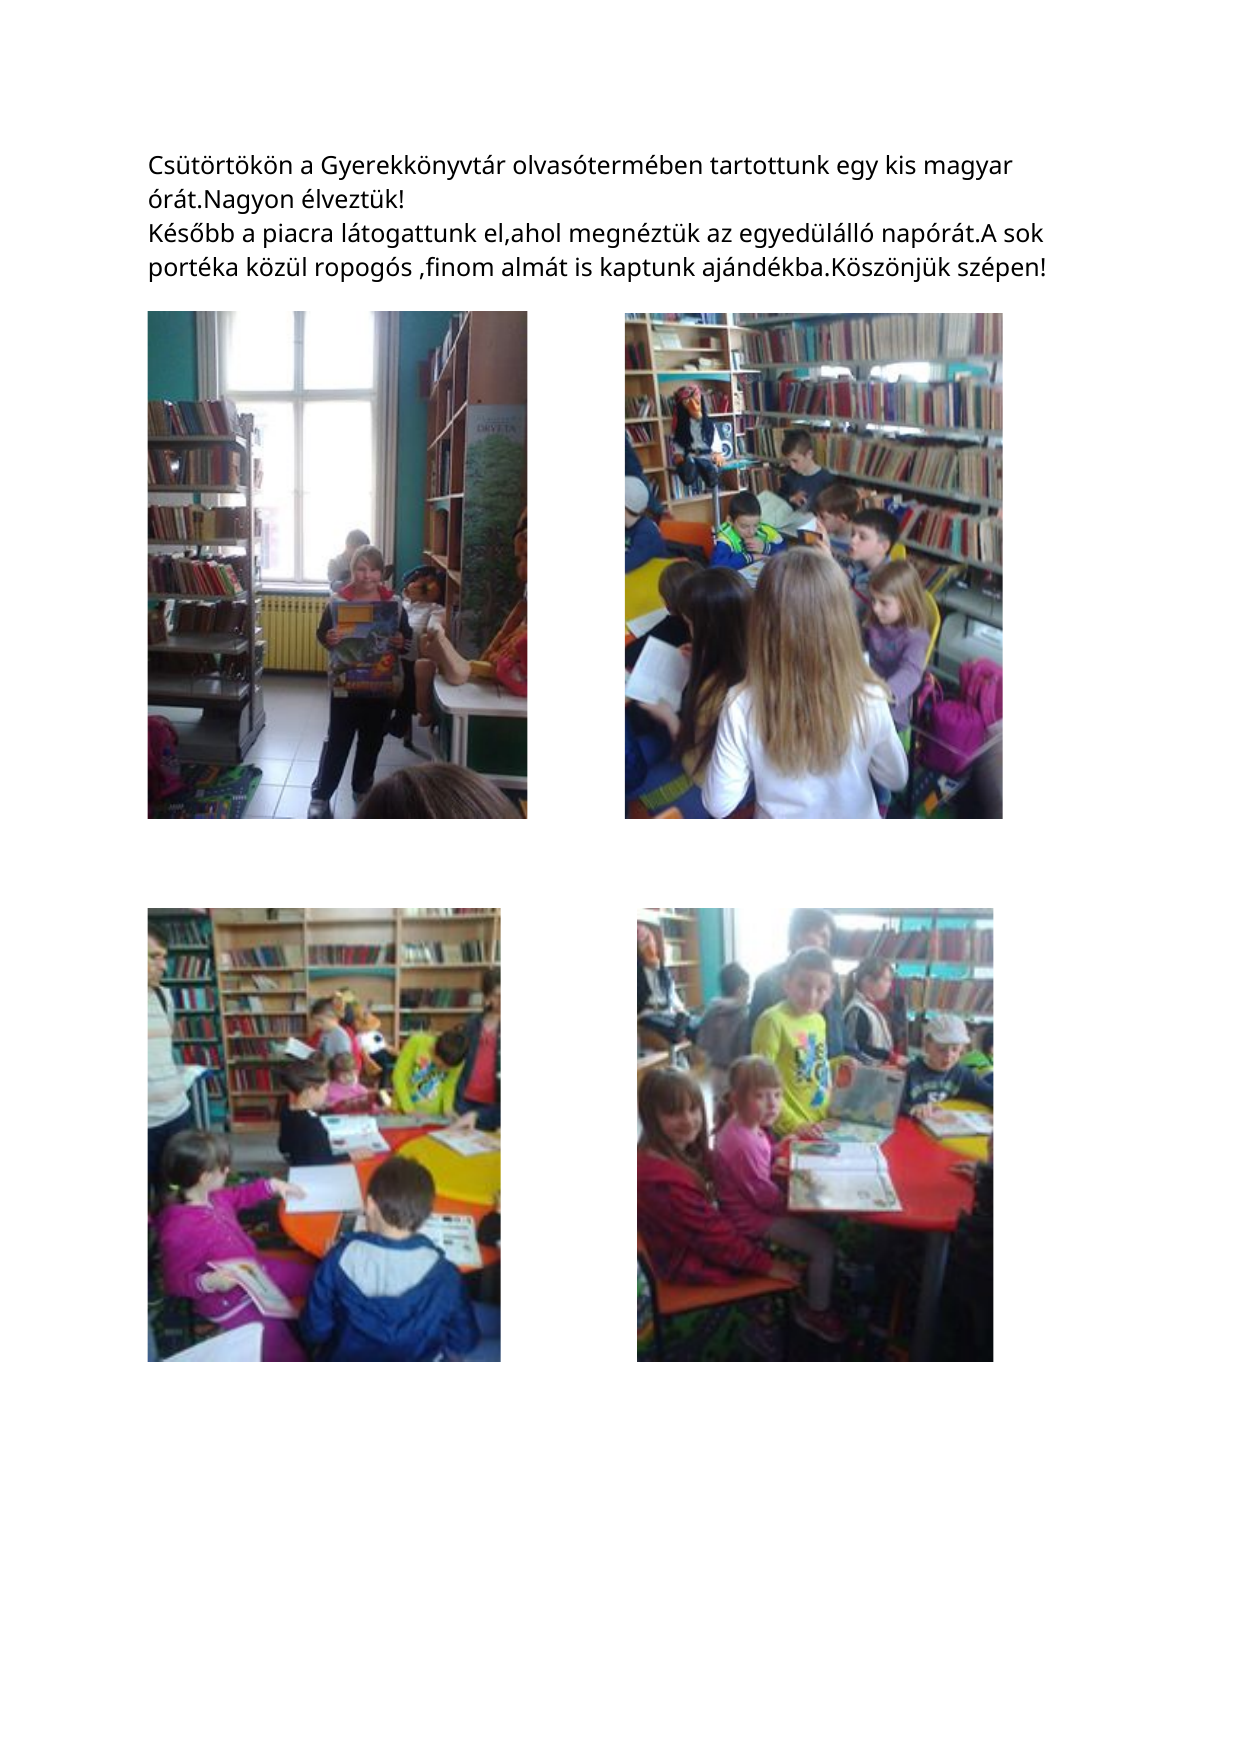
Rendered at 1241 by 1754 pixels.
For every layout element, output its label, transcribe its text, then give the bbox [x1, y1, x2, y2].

picture [147, 311, 528, 819]
text Csütörtökön a Gyerekkönyvtár olvasótermében tartottunk egy kis magyar órát.Nagyon élveztük! Később a piacra látogattunk el,ahol megnéztük az egyedülálló napórát.A sok portéka közül ropogós ,finom almát is kaptunk ajándékba.Köszönjük szépen! [148, 148, 1093, 284]
picture [624, 313, 1003, 819]
picture [147, 908, 501, 1362]
picture [637, 908, 994, 1362]
